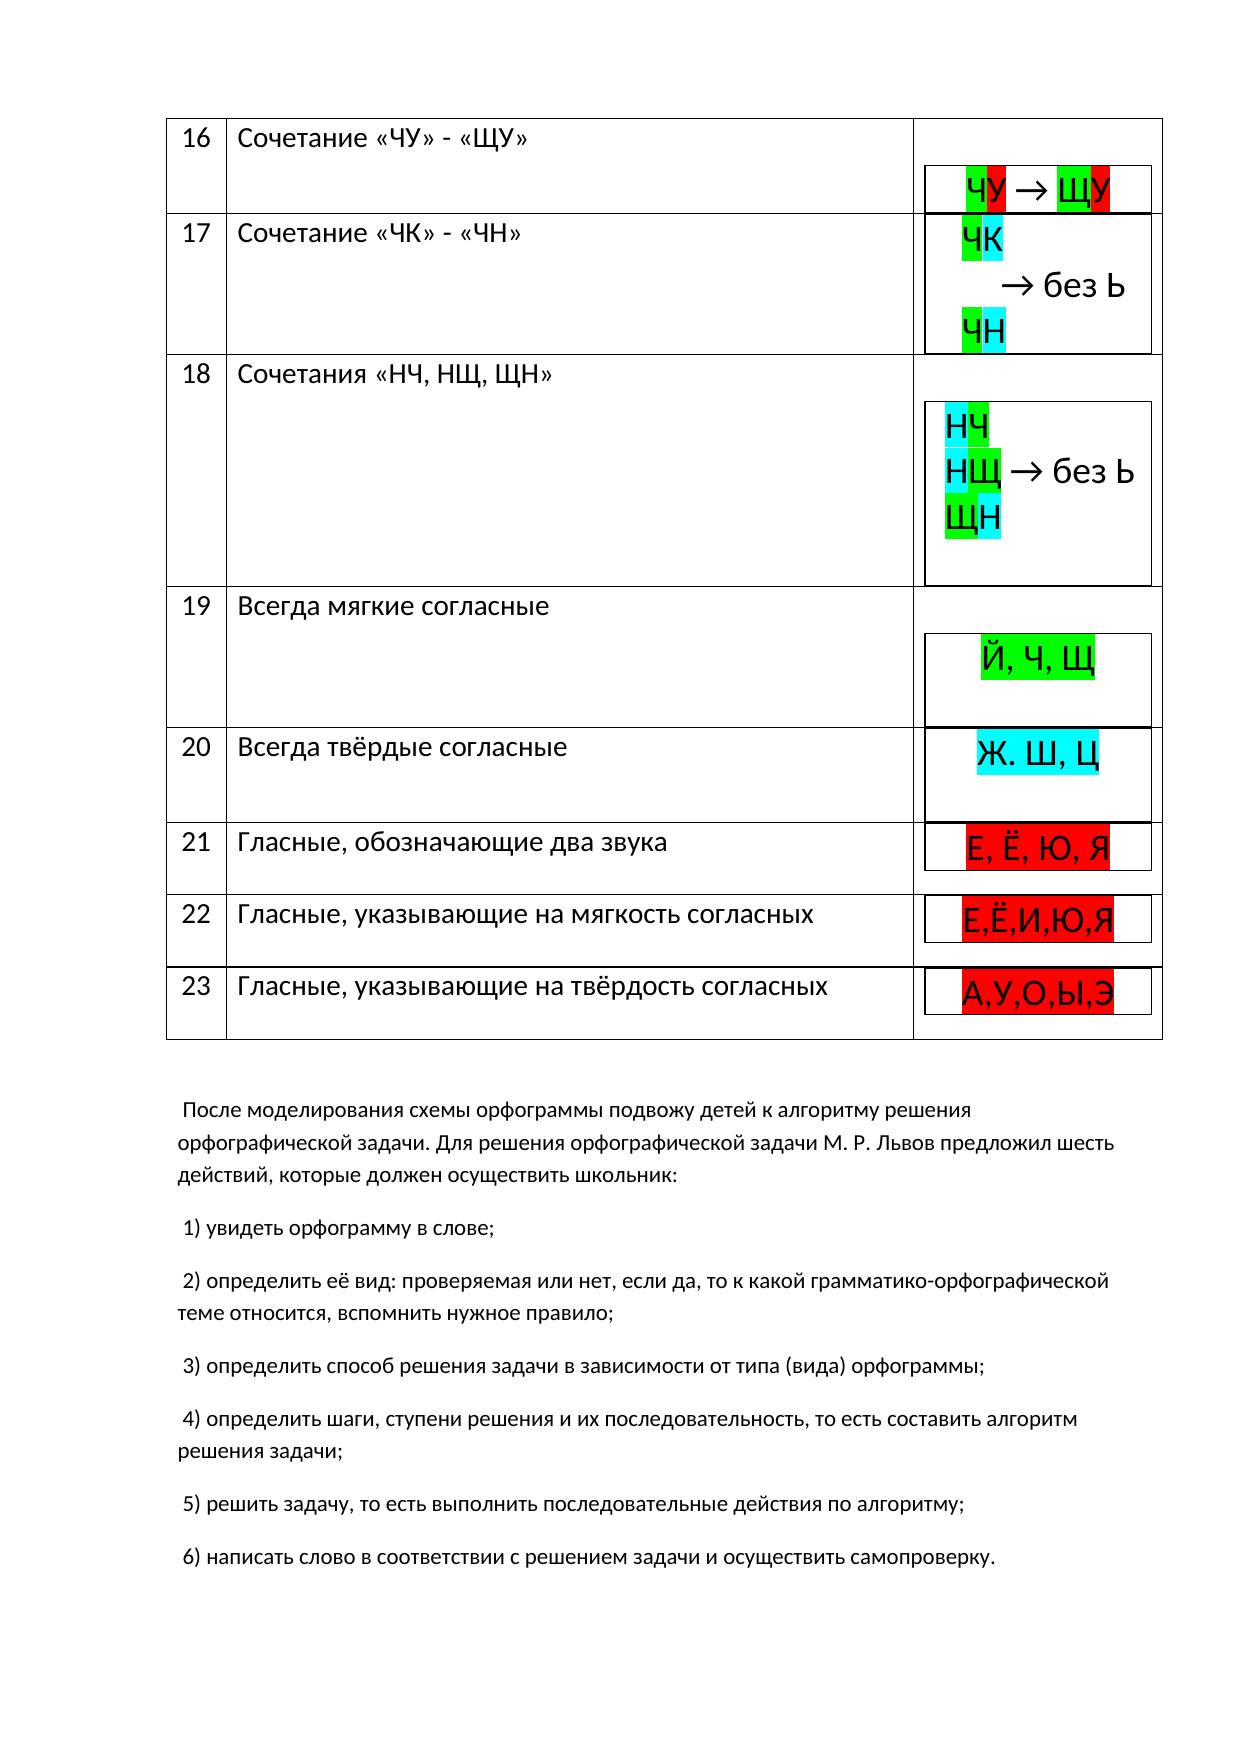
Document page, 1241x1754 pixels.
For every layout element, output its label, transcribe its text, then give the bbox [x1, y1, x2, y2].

table_cell Гласные, обозначающие два звука [227, 823, 913, 894]
text 4) определить шаги, ступени решения и их последовательность, то есть составить алгоритм решения задачи; [177, 1404, 1152, 1464]
table_cell [914, 823, 1162, 894]
table_cell [1152, 728, 1162, 822]
text 2) определить её вид: проверяемая или нет, если да, то к какой грамматико-орфографической теме относится, вспомнить нужное правило; [177, 1266, 1152, 1326]
text 3) определить способ решения задачи в зависимости от типа (вида) орфограммы; [177, 1351, 1152, 1379]
text 6) написать слово в соответствии с решением задачи и осуществить самопроверку. [177, 1542, 1152, 1570]
table_cell 20 [167, 728, 226, 822]
table_cell Сочетание «ЧУ» - «ЩУ» [227, 119, 913, 213]
table_cell [926, 215, 1151, 353]
table_cell [914, 728, 924, 822]
table_cell [914, 587, 1162, 727]
table_cell [914, 968, 1162, 1039]
table_cell [914, 214, 924, 354]
text 5) решить задачу, то есть выполнить последовательные действия по алгоритму; [177, 1489, 1152, 1517]
table_cell Сочетания «НЧ, НЩ, ЩН» [227, 355, 913, 586]
table_cell [914, 895, 1162, 966]
table_cell Сочетание «ЧК» - «ЧН» [227, 214, 913, 354]
table_cell 22 [167, 895, 226, 966]
table_cell Всегда мягкие согласные [227, 587, 913, 727]
table_cell [914, 355, 1162, 586]
table_cell [914, 119, 1162, 213]
table_cell 21 [167, 823, 226, 894]
table_cell 17 [167, 214, 226, 354]
text 1) увидеть орфограмму в слове; [177, 1213, 1152, 1241]
table_cell [926, 729, 1151, 821]
table_cell Гласные, указывающие на твёрдость согласных [227, 968, 913, 1039]
text После моделирования схемы орфограммы подвожу детей к алгоритму решения орфографической задачи. Для решения орфографической задачи М. Р. Львов предложил шесть действий, которые должен осуществить школьник: [177, 1096, 1152, 1188]
table_cell Гласные, указывающие на мягкость согласных [227, 895, 913, 966]
table_cell [1152, 214, 1162, 354]
table_cell 19 [167, 587, 226, 727]
table_cell Всегда твёрдые согласные [227, 728, 913, 822]
table_cell 16 [167, 119, 226, 213]
table_cell 18 [167, 355, 226, 586]
table_cell 23 [167, 968, 226, 1039]
